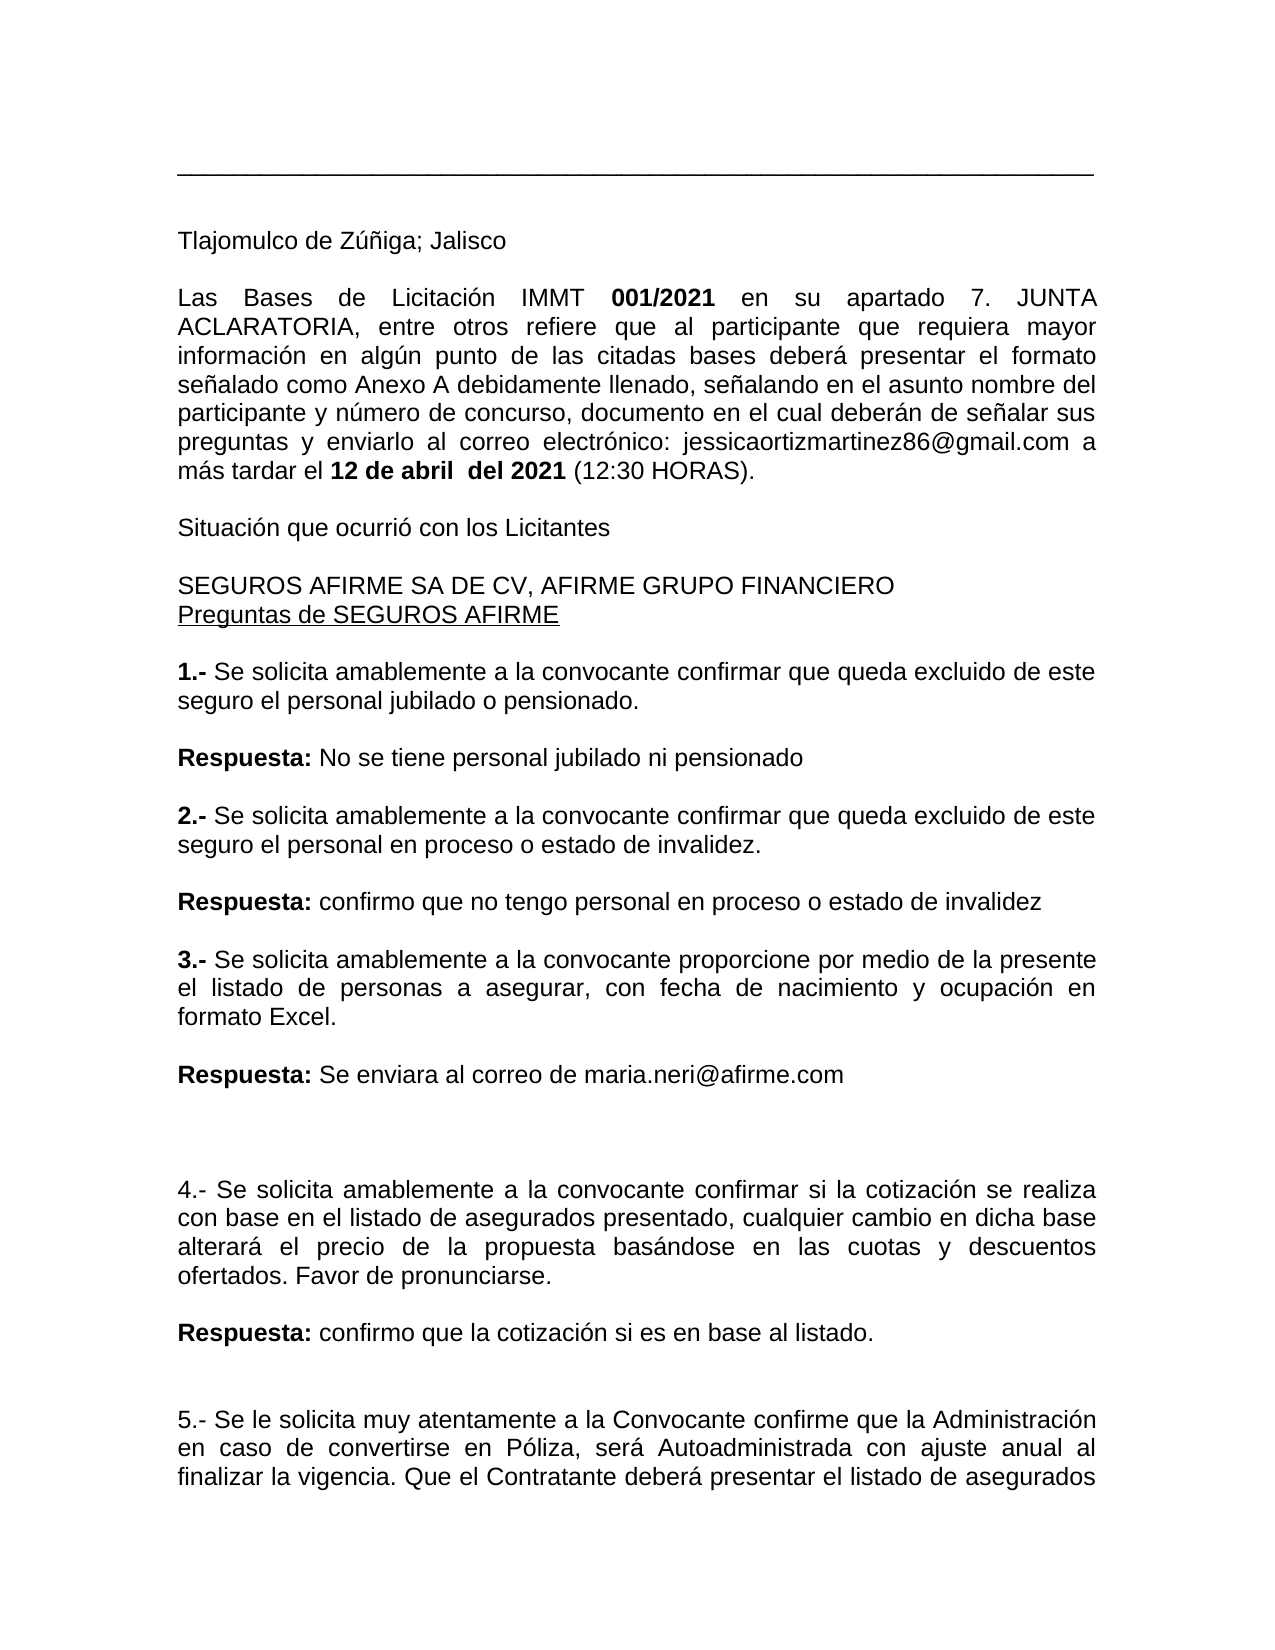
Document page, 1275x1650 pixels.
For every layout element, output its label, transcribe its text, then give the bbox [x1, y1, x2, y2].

text Respuesta: No se tiene personal jubilado ni pensionado [177, 743, 1098, 772]
text 3.- Se solicita amablemente a la convocante proporcione por medio de la presente el listado de personas a asegurar, con fecha de nacimiento y ocupación en formato Excel. [177, 945, 1098, 1031]
text Tlajomulco de Zúñiga; Jalisco [177, 226, 1098, 255]
text 4.- Se solicita amablemente a la convocante confirmar si la cotización se realiza con base en el listado de asegurados presentado, cualquier cambio en dicha base alterará el precio de la propuesta basándose en las cuotas y descuentos ofertados. Favor de pronunciarse. [177, 1175, 1098, 1290]
text Respuesta: confirmo que la cotización si es en base al listado. [177, 1318, 1098, 1347]
text 1.- Se solicita amablemente a la convocante confirmar que queda excluido de este seguro el personal jubilado o pensionado. [177, 657, 1098, 715]
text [177, 148, 1098, 176]
text Las Bases de Licitación IMMT 001/2021 en su apartado 7. JUNTA ACLARATORIA, entre otros refiere que al participante que requiera mayor información en algún punto de las citadas bases deberá presentar el formato señalado como Anexo A debidamente llenado, señalando en el asunto nombre del participante y número de concurso, documento en el cual deberán de señalar sus preguntas y enviarlo al correo electrónico: jessicaortizmartinez86@gmail.com a más tardar el 12 de abril del 2021 (12:30 HORAS). [177, 283, 1098, 485]
text Respuesta: confirmo que no tengo personal en proceso o estado de invalidez [177, 887, 1098, 916]
text Respuesta: Se enviara al correo de maria.neri@afirme.com [177, 1060, 1098, 1088]
text Situación que ocurrió con los Licitantes [177, 513, 1098, 542]
text SEGUROS AFIRME SA DE CV, AFIRME GRUPO FINANCIERO [177, 571, 1098, 600]
text Preguntas de SEGUROS AFIRME [177, 600, 1098, 628]
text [177, 1405, 1098, 1491]
text 2.- Se solicita amablemente a la convocante confirmar que queda excluido de este seguro el personal en proceso o estado de invalidez. [177, 801, 1098, 858]
